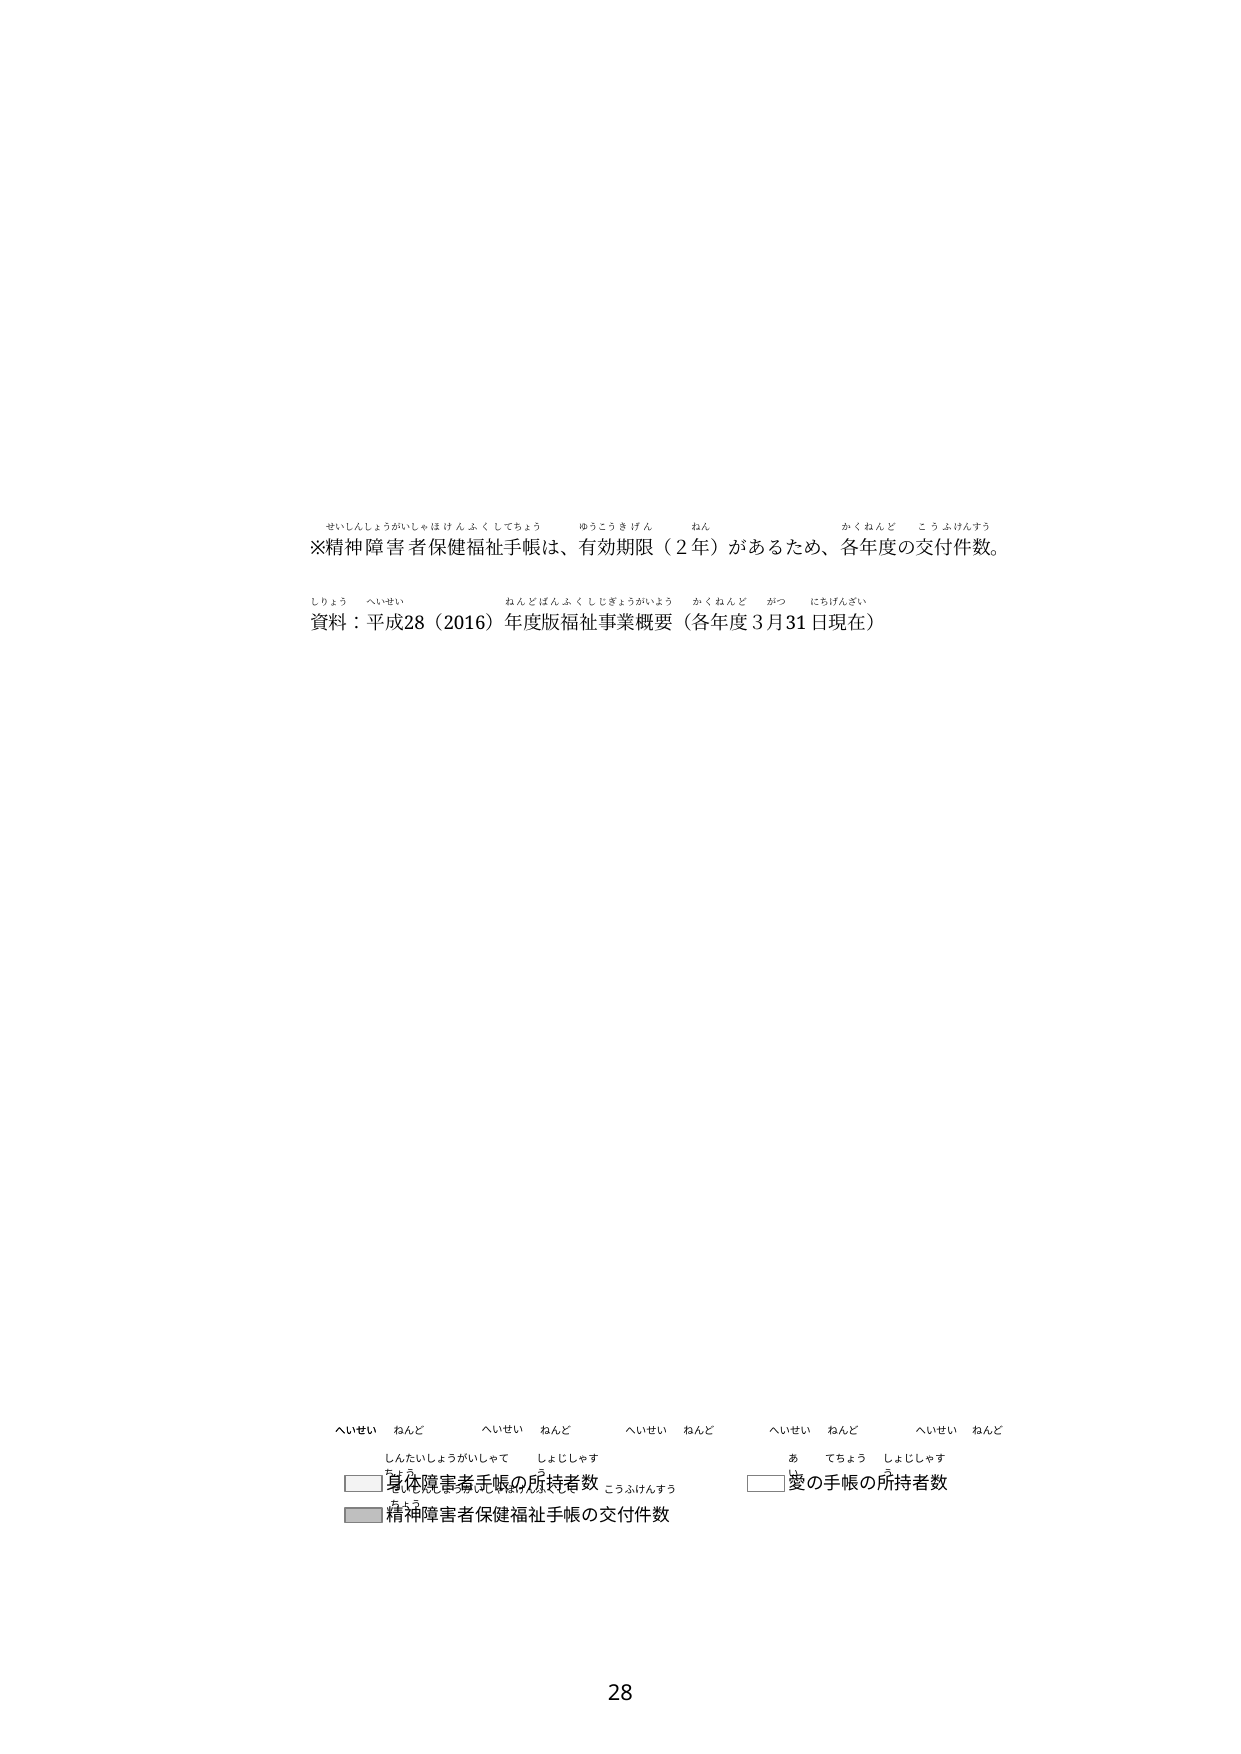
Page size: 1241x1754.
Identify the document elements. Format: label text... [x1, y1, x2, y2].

text ※は、（２）があるため、の。 [118, 502, 1122, 577]
text ：28（2016）（３31） [118, 577, 1009, 652]
